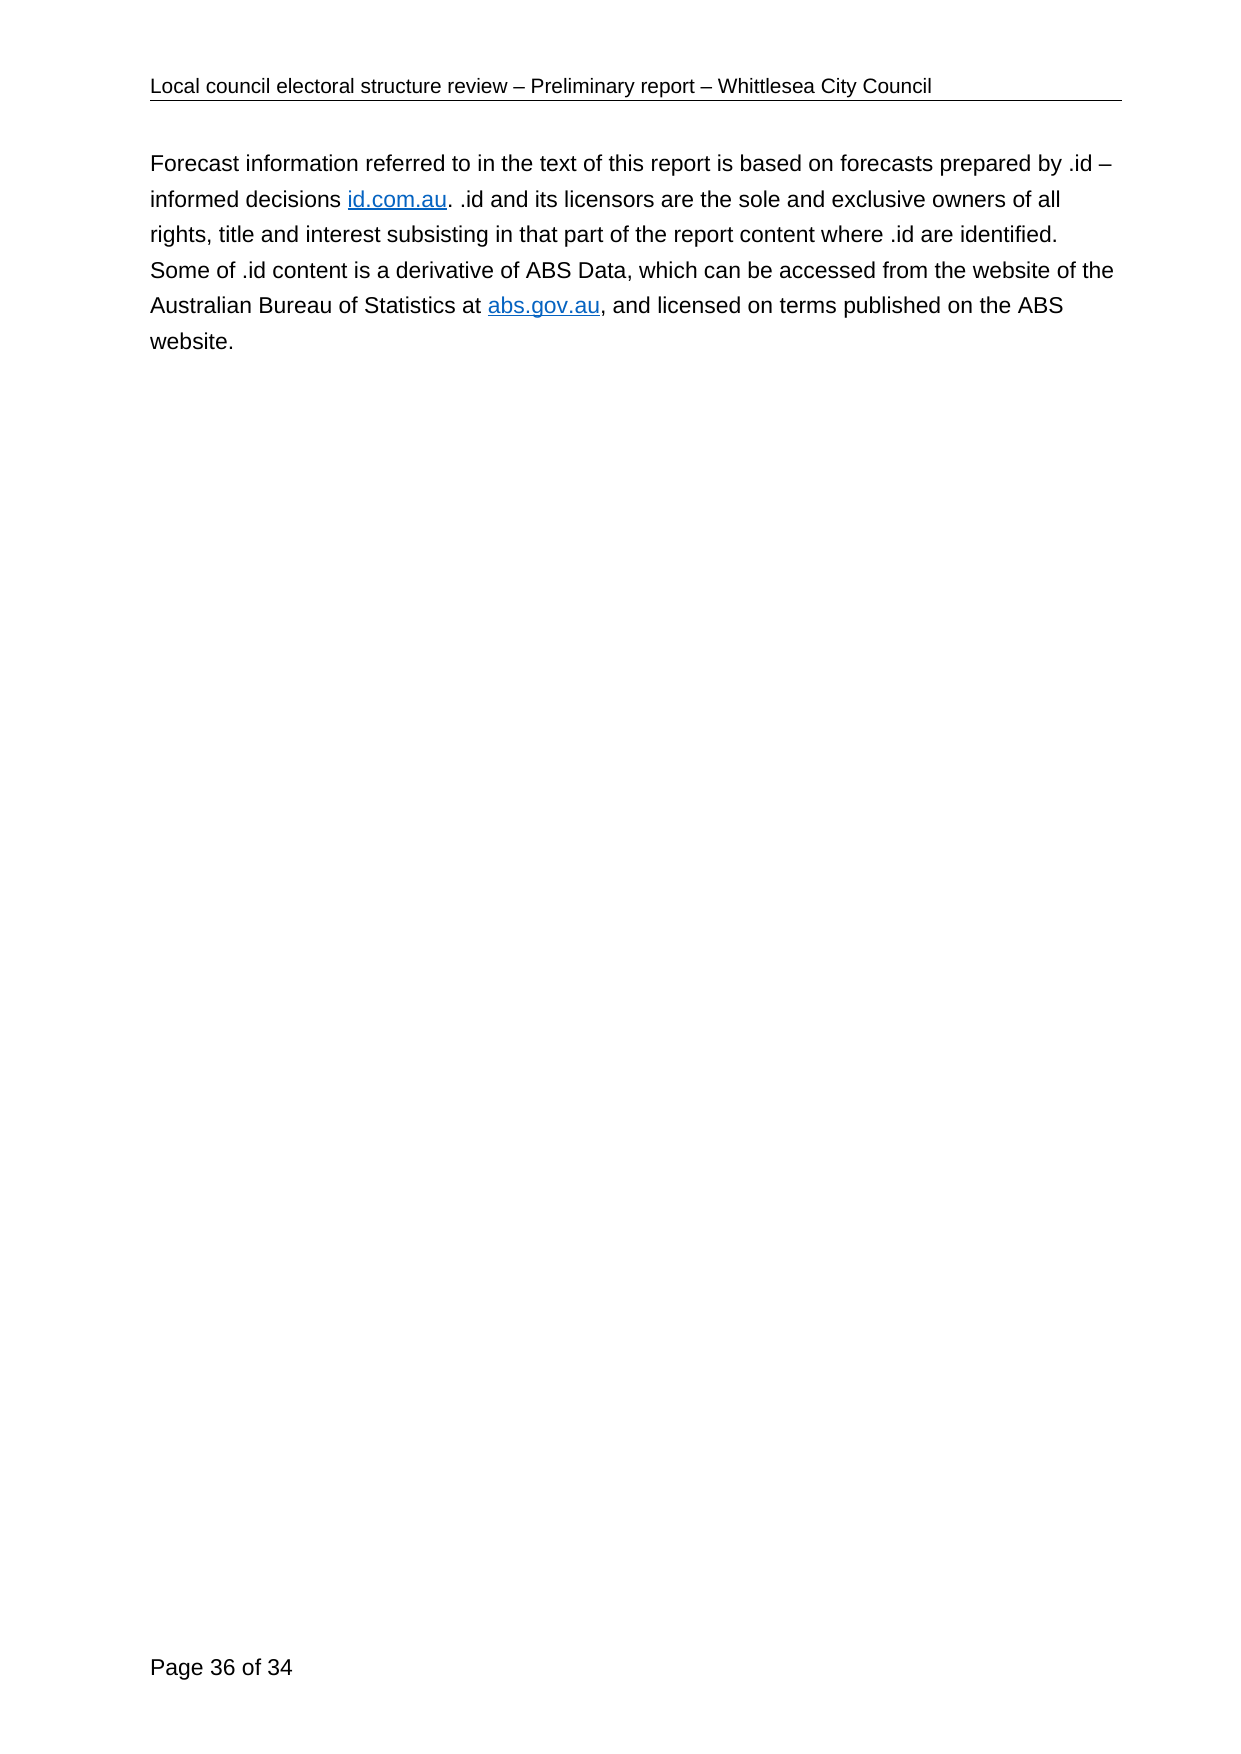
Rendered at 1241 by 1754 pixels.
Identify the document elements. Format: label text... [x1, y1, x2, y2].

text Forecast information referred to in the text of this report is based on forecasts prepared by .id – informed decisions id.com.au. .id and its licensors are the sole and exclusive owners of all rights, title and interest subsisting in that part of the report content where .id are identified. Some of .id content is a derivative of ABS Data, which can be accessed from the website of the Australian Bureau of Statistics at abs.gov.au, and licensed on terms published on the ABS website. [150, 150, 1122, 354]
